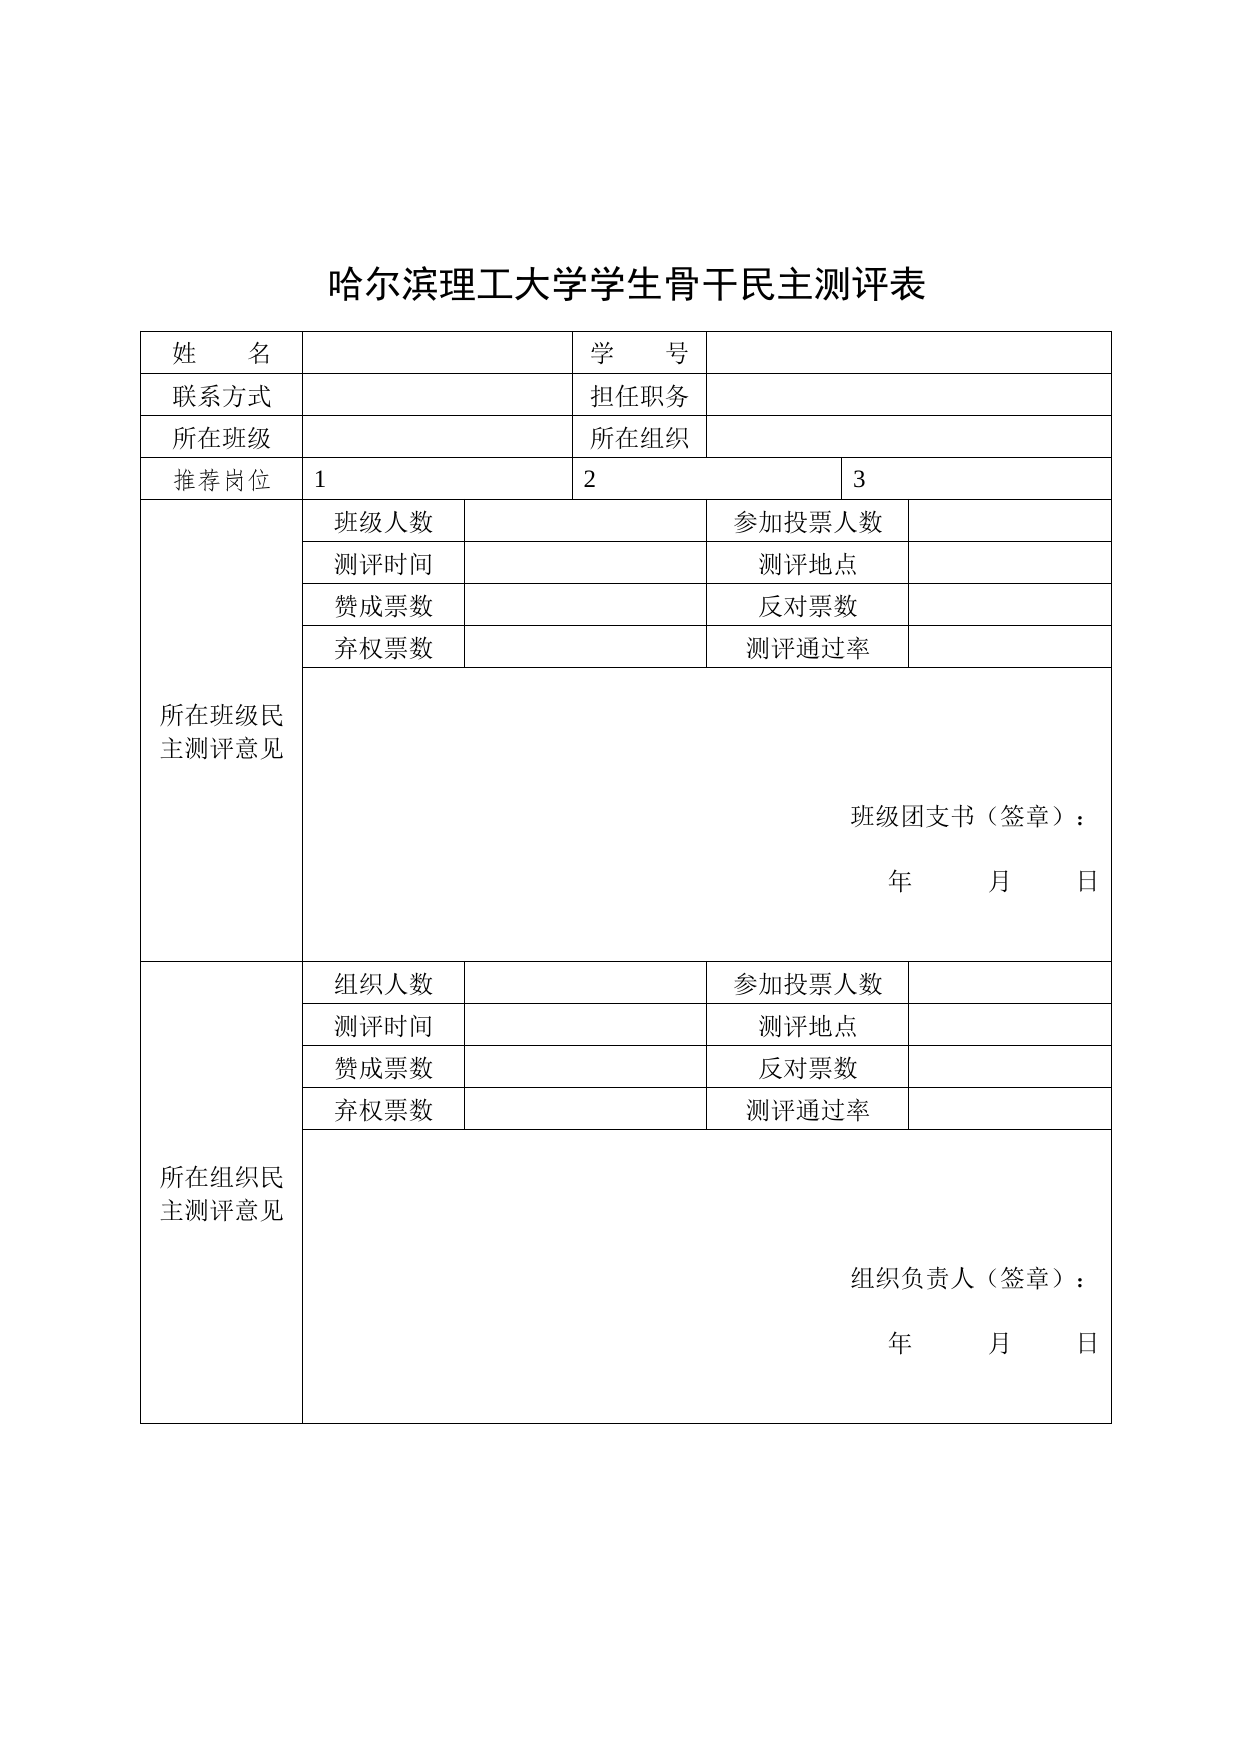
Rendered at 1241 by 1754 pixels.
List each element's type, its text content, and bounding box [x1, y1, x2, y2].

table_cell [465, 542, 706, 583]
table_cell 测评时间 [303, 1004, 464, 1045]
table_cell [909, 1088, 1111, 1129]
table_cell 所在组织 [573, 416, 706, 457]
table_header 学 号 [573, 332, 706, 373]
table_cell 测评地点 [707, 542, 908, 583]
table_cell 2 [573, 458, 841, 499]
table_cell 赞成票数 [303, 1046, 464, 1087]
table_cell [303, 416, 572, 457]
table_cell 参加投票人数 [707, 962, 908, 1003]
table_cell 担任职务 [573, 374, 706, 415]
table_cell 推荐岗位 [141, 458, 302, 499]
table_cell 班级人数 [303, 500, 464, 541]
table_cell [465, 1088, 706, 1129]
table_cell [465, 500, 706, 541]
table_header [707, 332, 1111, 373]
table_cell 测评通过率 [707, 626, 908, 667]
table_cell [909, 542, 1111, 583]
table_cell [465, 584, 706, 625]
table_cell 组织负责人（签章）： 年 月 日 [303, 1130, 1111, 1423]
table_cell [465, 962, 706, 1003]
table_cell 所在组织民主测评意见 [141, 962, 302, 1423]
table_cell 所在班级民主测评意见 [141, 500, 302, 961]
text 哈尔滨理工大学学生骨干民主测评表 [165, 249, 1087, 314]
table_cell 反对票数 [707, 584, 908, 625]
table_cell 3 [842, 458, 1111, 499]
table_cell 联系方式 [141, 374, 302, 415]
table_cell 赞成票数 [303, 584, 464, 625]
table_cell [465, 1004, 706, 1045]
table_cell 组织人数 [303, 962, 464, 1003]
table_cell [303, 374, 572, 415]
table_cell 所在班级 [141, 416, 302, 457]
table_cell 参加投票人数 [707, 500, 908, 541]
table_cell 测评地点 [707, 1004, 908, 1045]
table_cell [465, 626, 706, 667]
table_cell [909, 584, 1111, 625]
table_cell [909, 1046, 1111, 1087]
table_cell 班级团支书（签章）： 年 月 日 [303, 668, 1111, 961]
table_header 姓 名 [141, 332, 302, 373]
table_cell 测评通过率 [707, 1088, 908, 1129]
table_cell 反对票数 [707, 1046, 908, 1087]
table_cell 测评时间 [303, 542, 464, 583]
table_cell 弃权票数 [303, 1088, 464, 1129]
table_cell [707, 374, 1111, 415]
table_cell [909, 1004, 1111, 1045]
table_cell [465, 1046, 706, 1087]
table_cell 1 [303, 458, 572, 499]
table_cell 弃权票数 [303, 626, 464, 667]
table_cell [909, 500, 1111, 541]
table_cell [909, 962, 1111, 1003]
table_header [303, 332, 572, 373]
table_cell [707, 416, 1111, 457]
table_cell [909, 626, 1111, 667]
